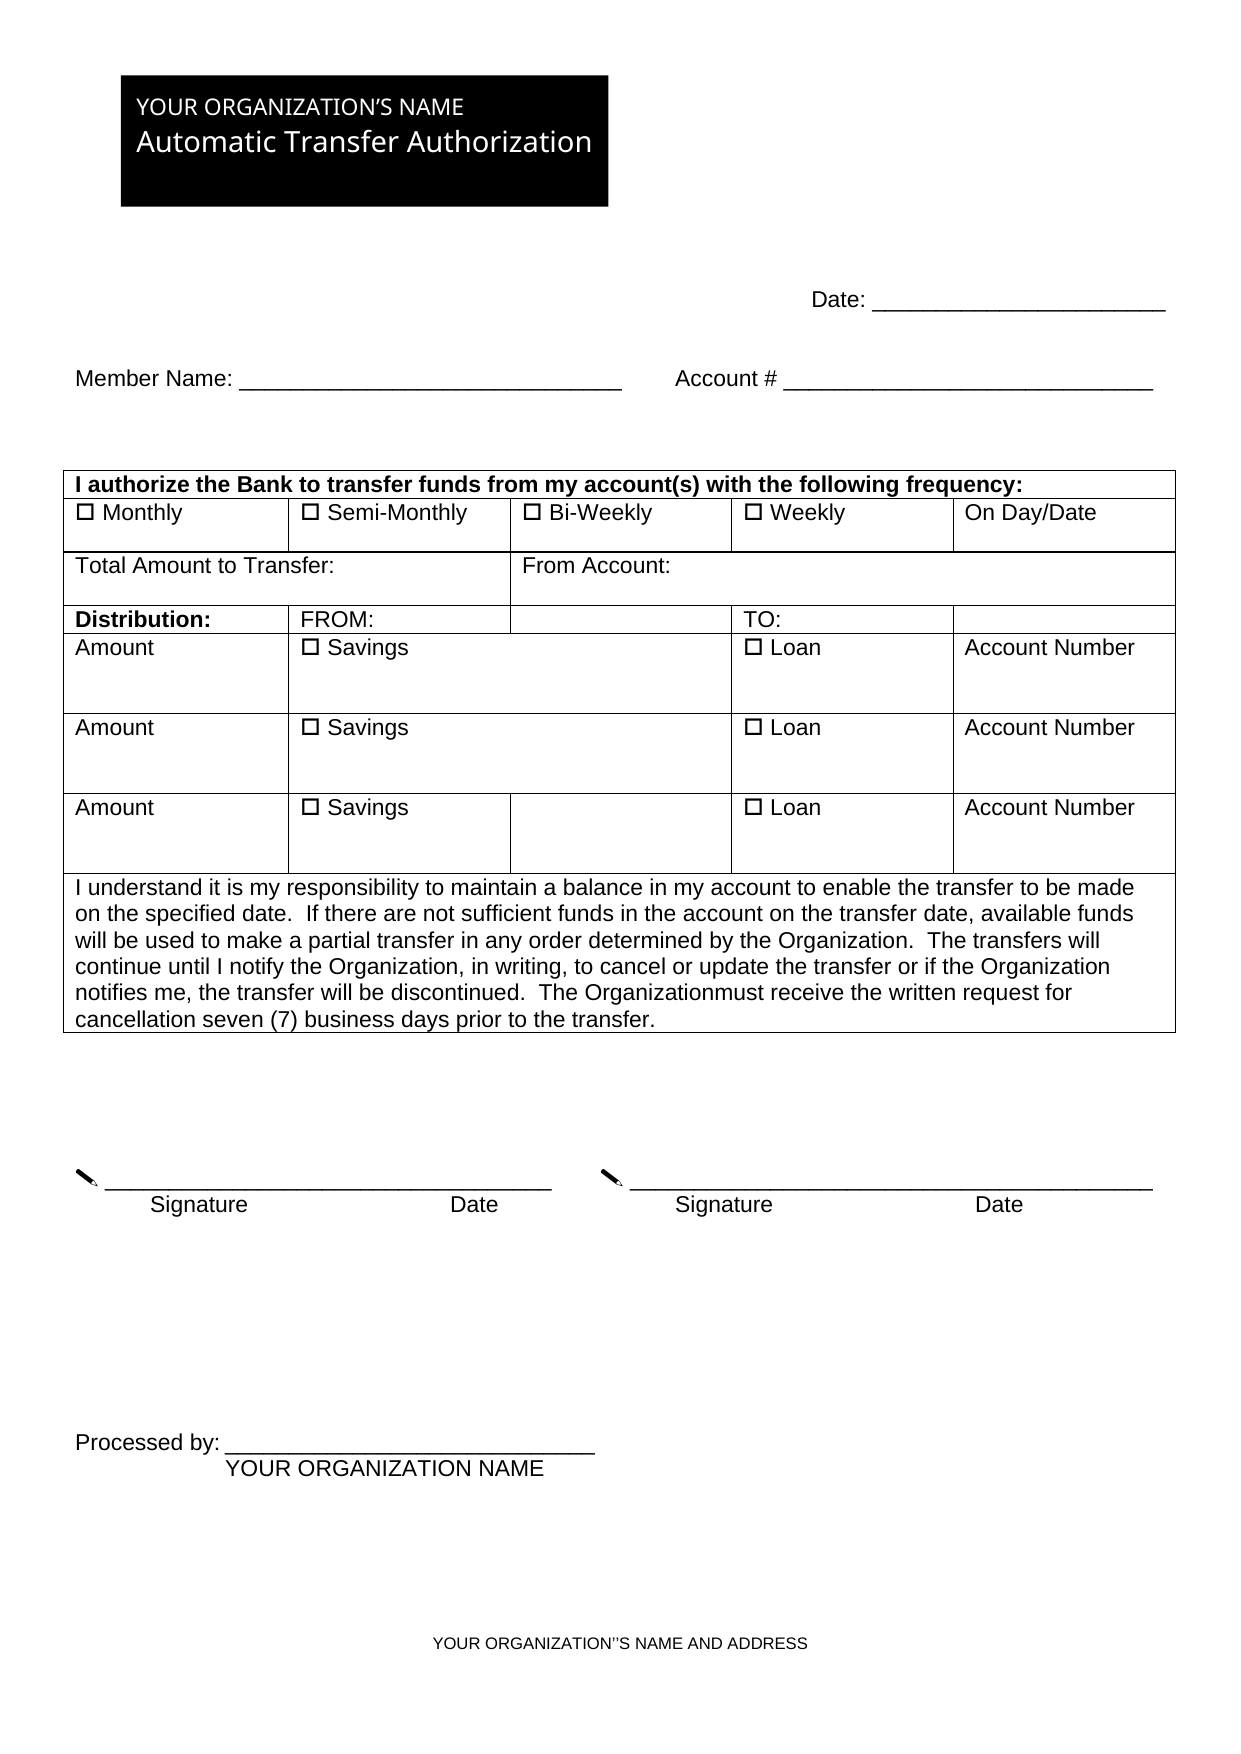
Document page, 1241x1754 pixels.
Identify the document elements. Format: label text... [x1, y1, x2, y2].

table_cell TO: [732, 606, 953, 633]
table_cell Account Number [954, 634, 1175, 713]
text ___________________________________ _________________________________________ [75, 1165, 1165, 1191]
text Date: _______________________ [75, 286, 1165, 312]
table_cell From Account: [511, 553, 1175, 605]
table_cell [511, 794, 731, 873]
table_cell Savings [289, 714, 731, 793]
table_cell Account Number [954, 714, 1175, 793]
table_cell FROM: [289, 606, 510, 633]
table_cell Weekly [732, 499, 953, 551]
table_cell Savings [289, 634, 731, 713]
table_cell Total Amount to Transfer: [64, 553, 510, 605]
table_cell Account Number [954, 794, 1175, 873]
text Processed by: _____________________________ [75, 1428, 1165, 1455]
table_cell Bi-Weekly [511, 499, 731, 551]
table_cell Loan [732, 714, 953, 793]
text Member Name: ______________________________ Account # _____________________________ [75, 365, 1165, 391]
table_cell Monthly [64, 499, 288, 551]
table_cell I understand it is my responsibility to maintain a balance in my account to enable the transfer to be made on the specified date. If there are not sufficient funds in the account on the transfer date, available funds will be used to make a partial transfer in any order determined by the Organization. The transfers will continue until I notify the Organization, in writing, to cancel or update the transfer or if the Organization notifies me, the transfer will be discontinued. The Organizationmust receive the written request for cancellation seven (7) business days prior to the transfer. [64, 874, 1175, 1032]
table_cell Amount [64, 794, 288, 873]
text Signature Date Signature Date [75, 1191, 1165, 1218]
table_cell Distribution: [64, 606, 288, 633]
table_cell On Day/Date [954, 499, 1175, 551]
table_cell Loan [732, 634, 953, 713]
table_cell [954, 606, 1175, 633]
table_cell Semi-Monthly [289, 499, 510, 551]
table_cell Amount [64, 714, 288, 793]
table_cell [511, 606, 731, 633]
table_cell Savings [289, 794, 510, 873]
table_cell Amount [64, 634, 288, 713]
text YOUR ORGANIZATION NAME [75, 1455, 1165, 1481]
table_cell Loan [732, 794, 953, 873]
table_header I authorize the Bank to transfer funds from my account(s) with the following frequency: [64, 471, 1175, 498]
